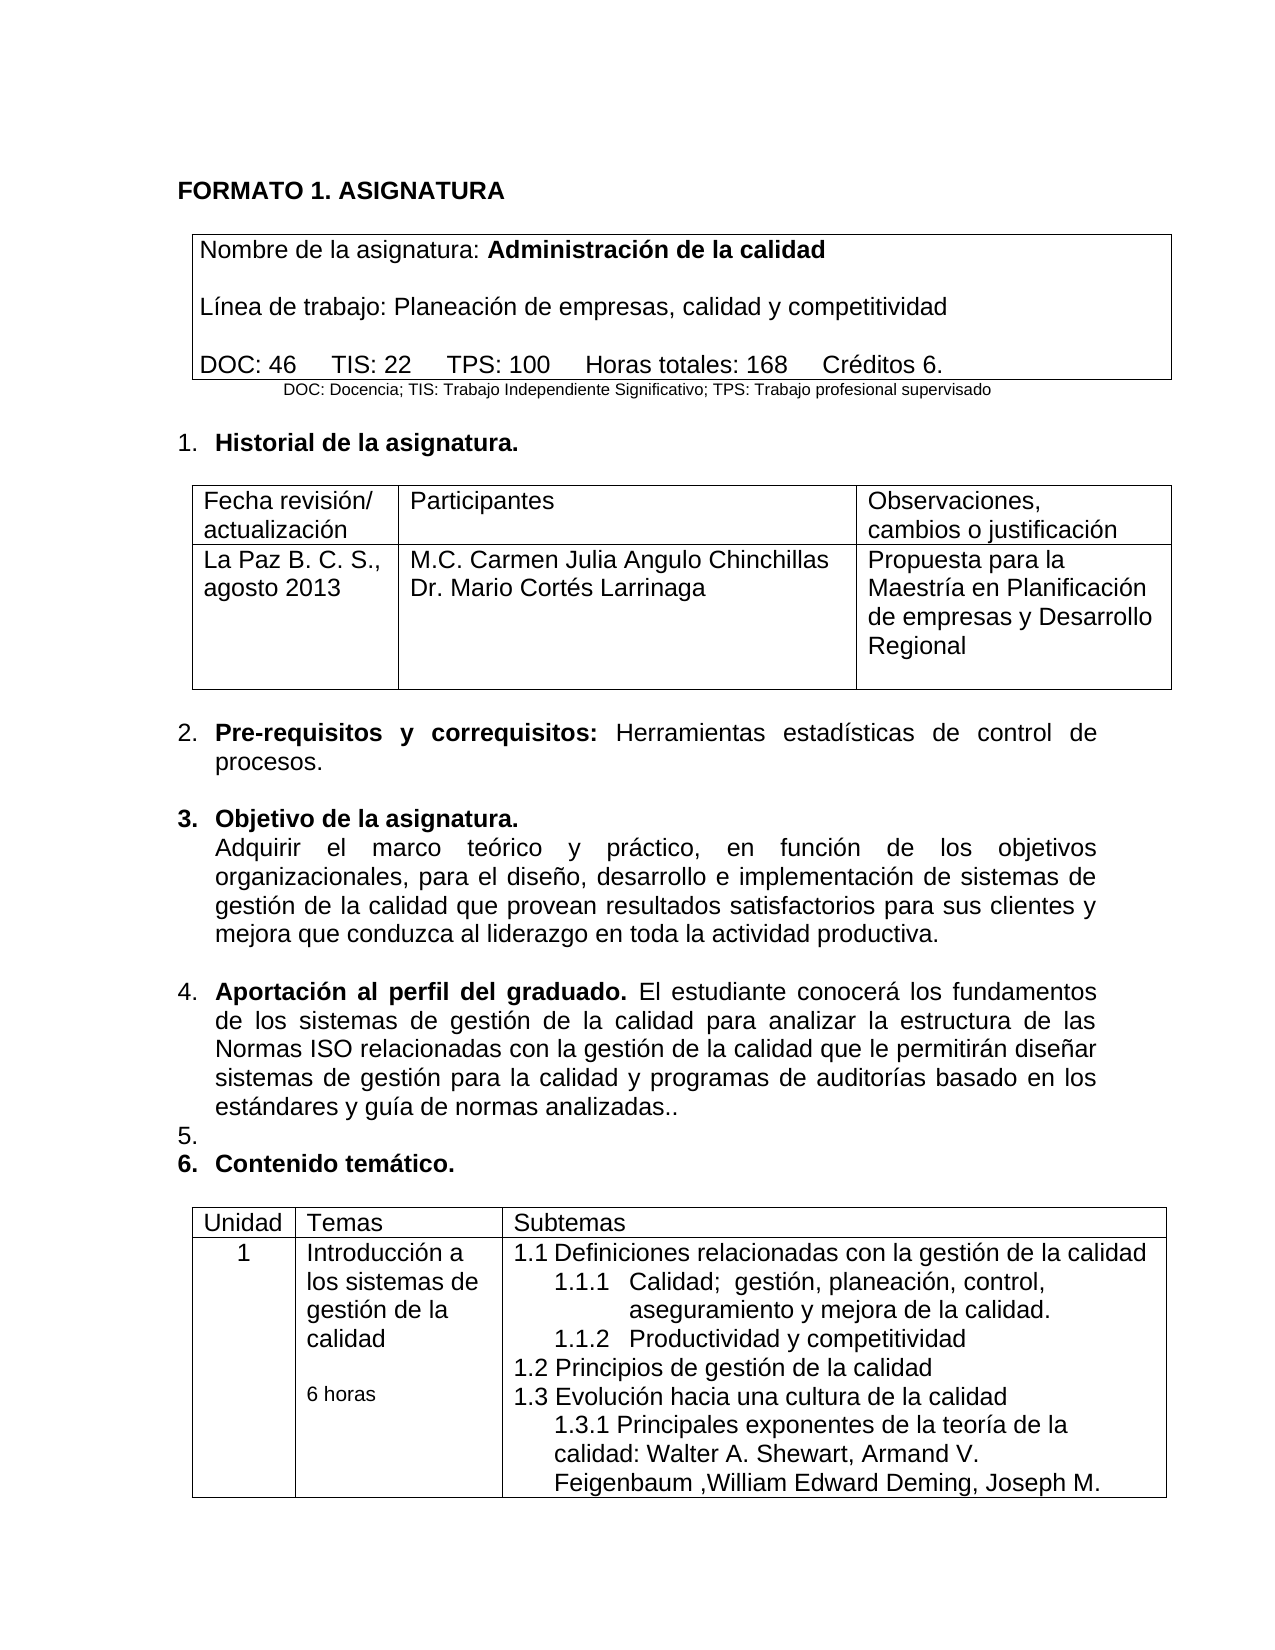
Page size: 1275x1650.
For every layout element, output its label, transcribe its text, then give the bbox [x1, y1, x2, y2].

table_header Nombre de la asignatura: Administración de la calidad Línea de trabajo: Planeación de empresas, calidad y competitividad DOC: 46 TIS: 22 TPS: 100 Horas totales: 168 Créditos 6. [193, 235, 1171, 379]
table_header Subtemas [503, 1208, 1166, 1237]
table_cell Propuesta para la Maestría en Planificación de empresas y Desarrollo Regional [857, 545, 1171, 688]
list Objetivo de la asignatura. [177, 804, 1098, 833]
list Contenido temático. [177, 1149, 1098, 1178]
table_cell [503, 1238, 1166, 1497]
table_cell La Paz B. C. S., agosto 2013 [193, 545, 398, 688]
text DOC: Docencia; TIS: Trabajo Independiente Significativo; TPS: Trabajo profesional supervisado [177, 380, 1098, 399]
table_header Unidad [193, 1208, 295, 1237]
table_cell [296, 1238, 502, 1497]
table_header Fecha revisión/ actualización [193, 486, 398, 544]
text FORMATO 1. ASIGNATURA [177, 176, 1098, 205]
table_header Temas [296, 1208, 502, 1237]
list Pre-requisitos y correquisitos: Herramientas estadísticas de control de procesos. [177, 718, 1098, 776]
list Aportación al perfil del graduado. El estudiante conocerá los fundamentos de los sistemas de gestión de la calidad para analizar la estructura de las Normas ISO relacionadas con la gestión de la calidad que le permitirán diseñar sistemas de gestión para la calidad y programas de auditorías basado en los estándares y guía de normas analizadas.. [177, 977, 1098, 1121]
list Historial de la asignatura. [177, 428, 1098, 456]
table_cell M.C. Carmen Julia Angulo Chinchillas Dr. Mario Cortés Larrinaga [399, 545, 856, 688]
table_header Participantes [399, 486, 856, 544]
text Adquirir el marco teórico y práctico, en función de los objetivos organizacionales, para el diseño, desarrollo e implementación de sistemas de gestión de la calidad que provean resultados satisfactorios para sus clientes y mejora que conduzca al liderazgo en toda la actividad productiva. [215, 833, 1098, 948]
table_header Observaciones, cambios o justificación [857, 486, 1171, 544]
table_cell 1 [193, 1238, 295, 1497]
